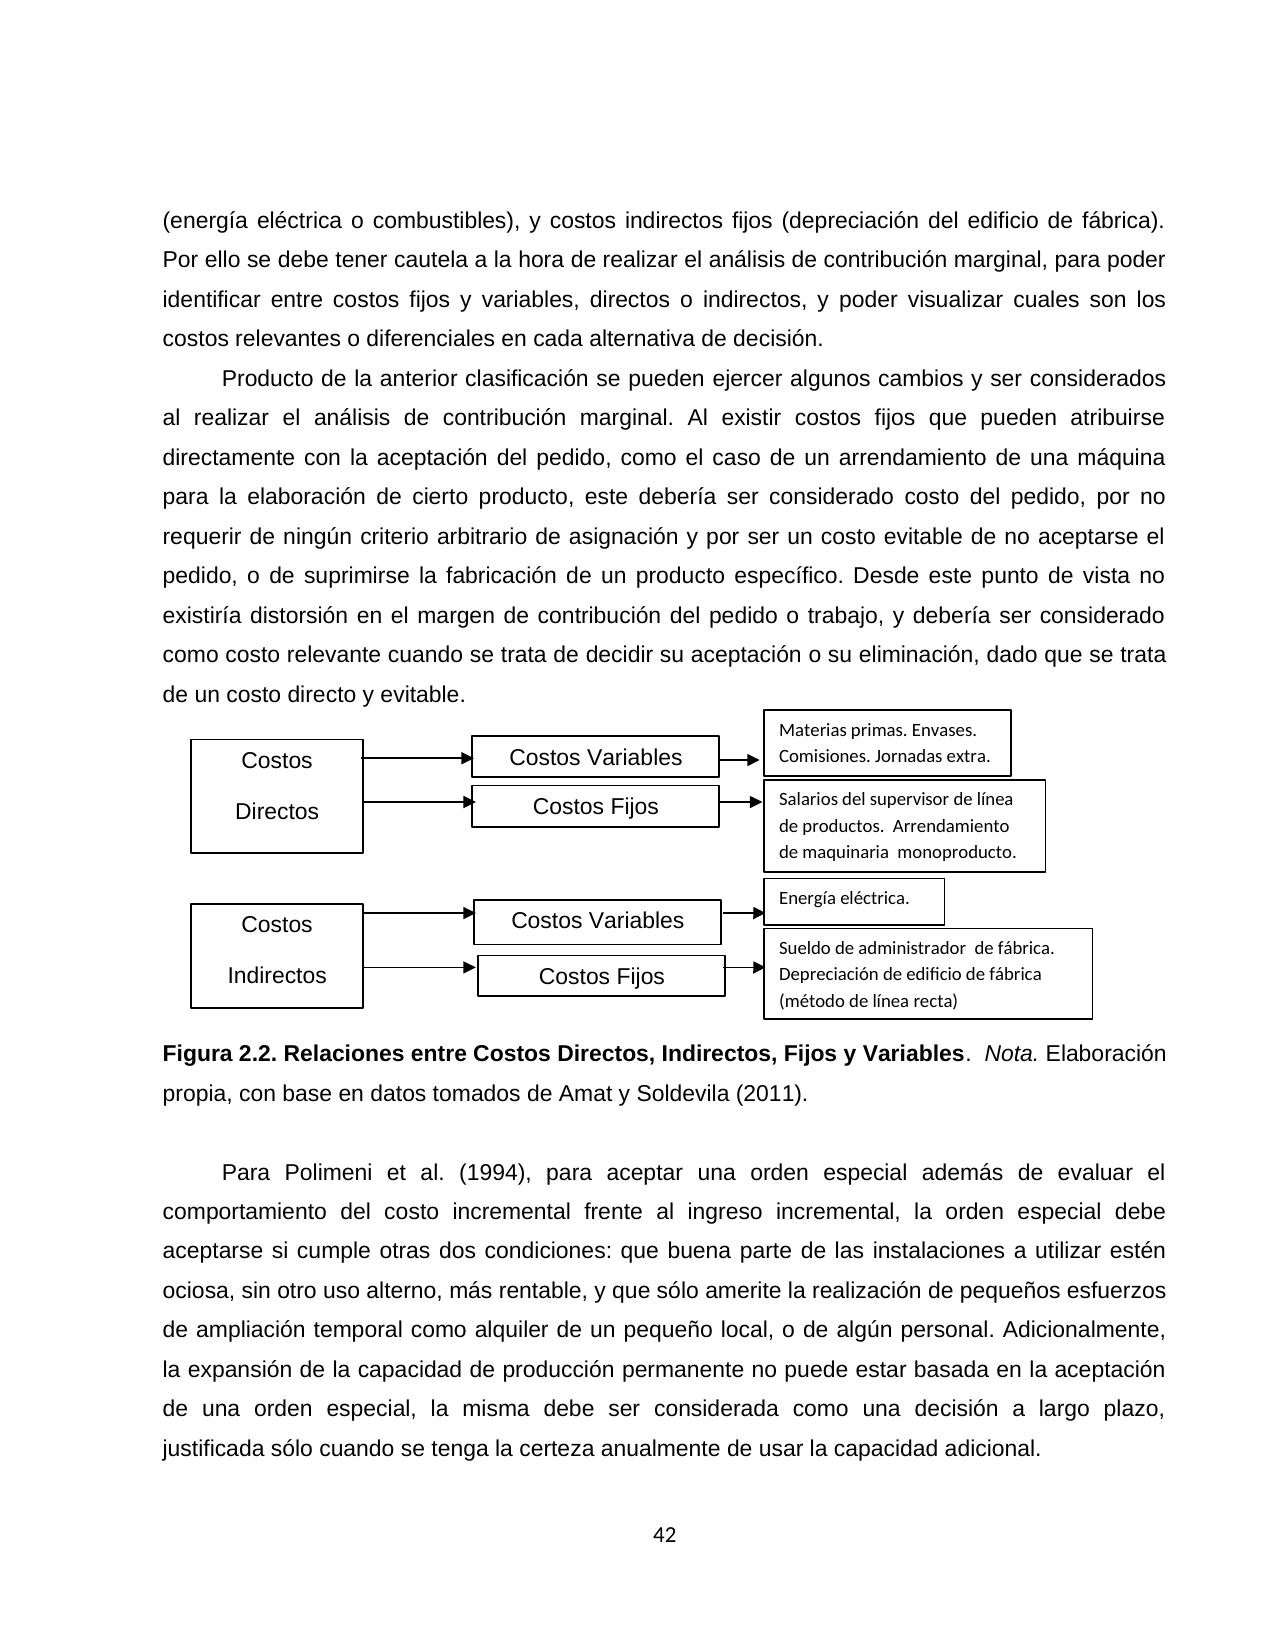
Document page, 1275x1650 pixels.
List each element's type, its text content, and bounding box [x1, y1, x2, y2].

text Producto de la anterior clasificación se pueden ejercer algunos cambios y ser considerados al realizar el análisis de contribución marginal. Al existir costos fijos que pueden atribuirse directamente con la aceptación del pedido, como el caso de un arrendamiento de una máquina para la elaboración de cierto producto, este debería ser considerado costo del pedido, por no requerir de ningún criterio arbitrario de asignación y por ser un costo evitable de no aceptarse el pedido, o de suprimirse la fabricación de un producto específico. Desde este punto de vista no existiría distorsión en el margen de contribución del pedido o trabajo, y debería ser considerado como costo relevante cuando se trata de decidir su aceptación o su eliminación, dado que se trata de un costo directo y evitable. [162, 365, 1167, 707]
text Para Polimeni et al. (1994), para aceptar una orden especial además de evaluar el comportamiento del costo incremental frente al ingreso incremental, la orden especial debe aceptarse si cumple otras dos condiciones: que buena parte de las instalaciones a utilizar estén ociosa, sin otro uso alterno, más rentable, y que sólo amerite la realización de pequeños esfuerzos de ampliación temporal como alquiler de un pequeño local, o de algún personal. Adicionalmente, la expansión de la capacidad de producción permanente no puede estar basada en la aceptación de una orden especial, la misma debe ser considerada como una decisión a largo plazo, justificada sólo cuando se tenga la certeza anualmente de usar la capacidad adicional. [162, 1158, 1167, 1461]
text Figura 2.2. Relaciones entre Costos Directos, Indirectos, Fijos y Variables. Nota. Elaboración propia, con base en datos tomados de Amat y Soldevila (2011). [162, 1040, 1167, 1106]
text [162, 207, 1167, 352]
